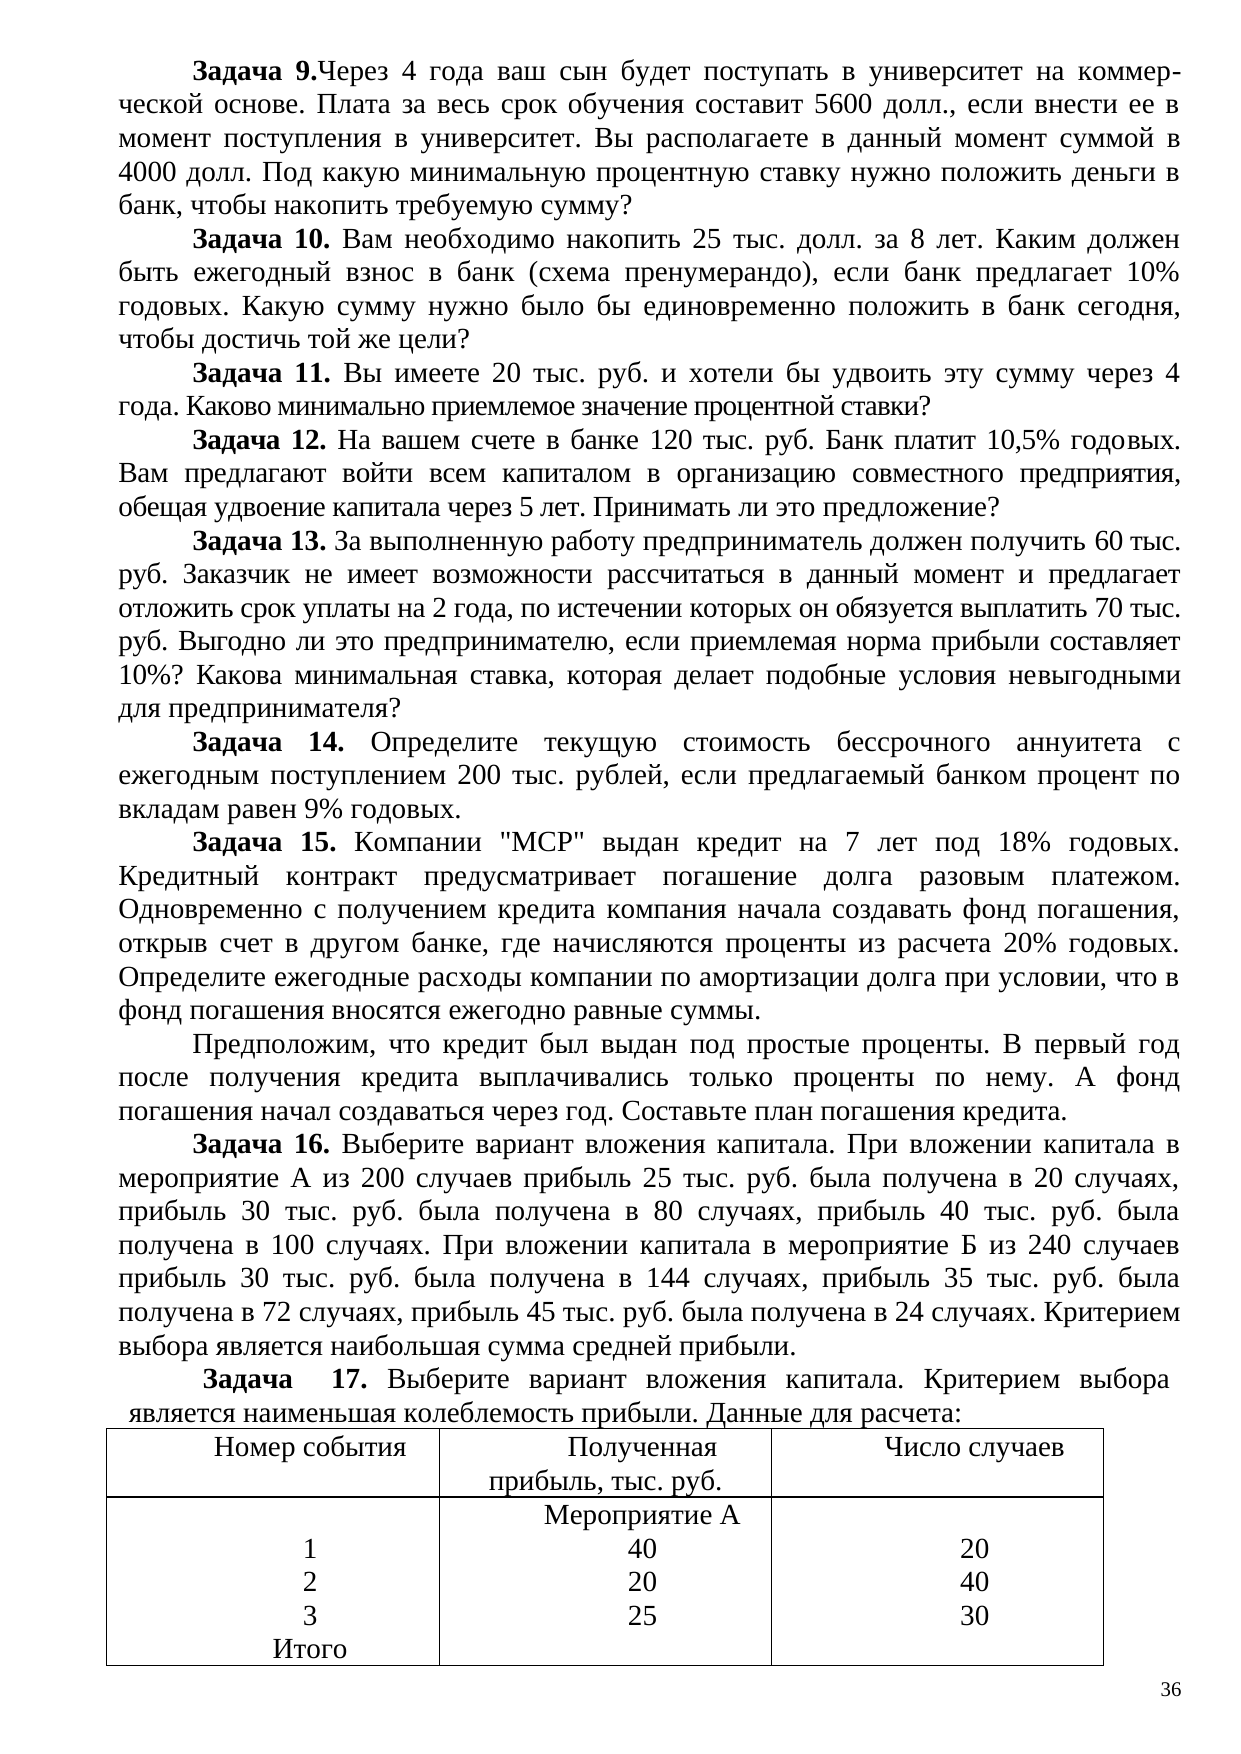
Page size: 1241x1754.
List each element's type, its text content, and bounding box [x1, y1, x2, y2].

text Задача 16. Выберите вариант вложения капитала. При вложении капитала в мероприятие А из 200 случаев прибыль 25 тыс. руб. была получена в 20 случаях, прибыль 30 тыс. руб. была получена в 80 случаях, прибыль 40 тыс. руб. была получена в 100 случаях. При вложении капитала в мероприятие Б из 240 случаев прибыль 30 тыс. руб. была получена в 144 случаях, прибыль 35 тыс. руб. была получена в 72 случаях, прибыль 45 тыс. руб. была получена в 24 случаях. Критерием выбора является наибольшая сумма средней прибыли. [118, 1126, 1181, 1361]
text Задача 12. На вашем счете в банке 120 тыс. руб. Банк платит 10,5% годовых. Вам предлагают войти всем капиталом в организацию совместного предприятия, обещая удвоение капитала через 5 лет. Принимать ли это предложение? [118, 422, 1181, 523]
table_cell 20 40 30 [772, 1498, 1103, 1665]
text Задача 17. Выберите вариант вложения капитала. Критерием выбора является наименьшая колеблемость прибыли. Данные для расчета: [128, 1361, 1171, 1428]
text Задача 13. За выполненную работу предприниматель должен получить 60 тыс. руб. Заказчик не имеет возможности рассчитаться в данный момент и предлагает отложить срок уплаты на 2 года, по истечении которых он обязуется выплатить 70 тыс. руб. Выгодно ли это предпринимателю, если приемлемая норма прибыли составляет 10%? Какова минимальная ставка, которая делает подобные условия невыгодными для предпринимателя? [118, 523, 1181, 724]
text Задача 14. Определите текущую стоимость бессрочного аннуитета с ежегодным поступлением 200 тыс. рублей, если предлагаемый банком процент по вкладам равен 9% годовых. [118, 724, 1181, 824]
table_cell 1 2 3 Итого [107, 1498, 439, 1665]
text Задача 10. Вам необходимо накопить 25 тыс. долл. за 8 лет. Каким должен быть ежегодный взнос в банк (схема пренумерандо), если банк предлагает 10% годовых. Какую сумму нужно было бы единовременно положить в банк сегодня, чтобы достичь той же цели? [118, 221, 1181, 355]
table_header Полученная прибыль, тыс. руб. [440, 1429, 771, 1496]
table_header Число случаев [772, 1429, 1103, 1496]
text Задача 11. Вы имеете 20 тыс. руб. и хотели бы удвоить эту сумму через 4 года. Каково минимально приемлемое значение процентной ставки? [118, 355, 1181, 422]
list Предположим, что кредит был выдан под простые проценты. В первый год после получения кредита выплачивались только проценты по нему. А фонд погашения начал создаваться через год. Составьте план погашения кредита. [118, 1026, 1181, 1126]
table_header Номер события [107, 1429, 439, 1496]
text Задача 9.Через 4 года ваш сын будет поступать в университет на коммерческой основе. Плата за весь срок обучения составит 5600 долл., если внести ее в момент поступления в университет. Вы располагаете в данный момент суммой в 4000 долл. Под какую минимальную процентную ставку нужно положить деньги в банк, чтобы накопить требуемую сумму? [118, 53, 1181, 221]
table_cell Мероприятие А 40 20 25 [440, 1498, 771, 1665]
list Задача 15. Компании "МСР" выдан кредит на 7 лет под 18% годовых. Кредитный контракт предусматривает погашение долга разовым платежом. Одновременно с получением кредита компания начала создавать фонд погашения, открыв счет в другом банке, где начисляются проценты из расчета 20% годовых. Определите ежегодные расходы компании по амортизации долга при условии, что в фонд погашения вносятся ежегодно равные суммы. [118, 824, 1181, 1026]
